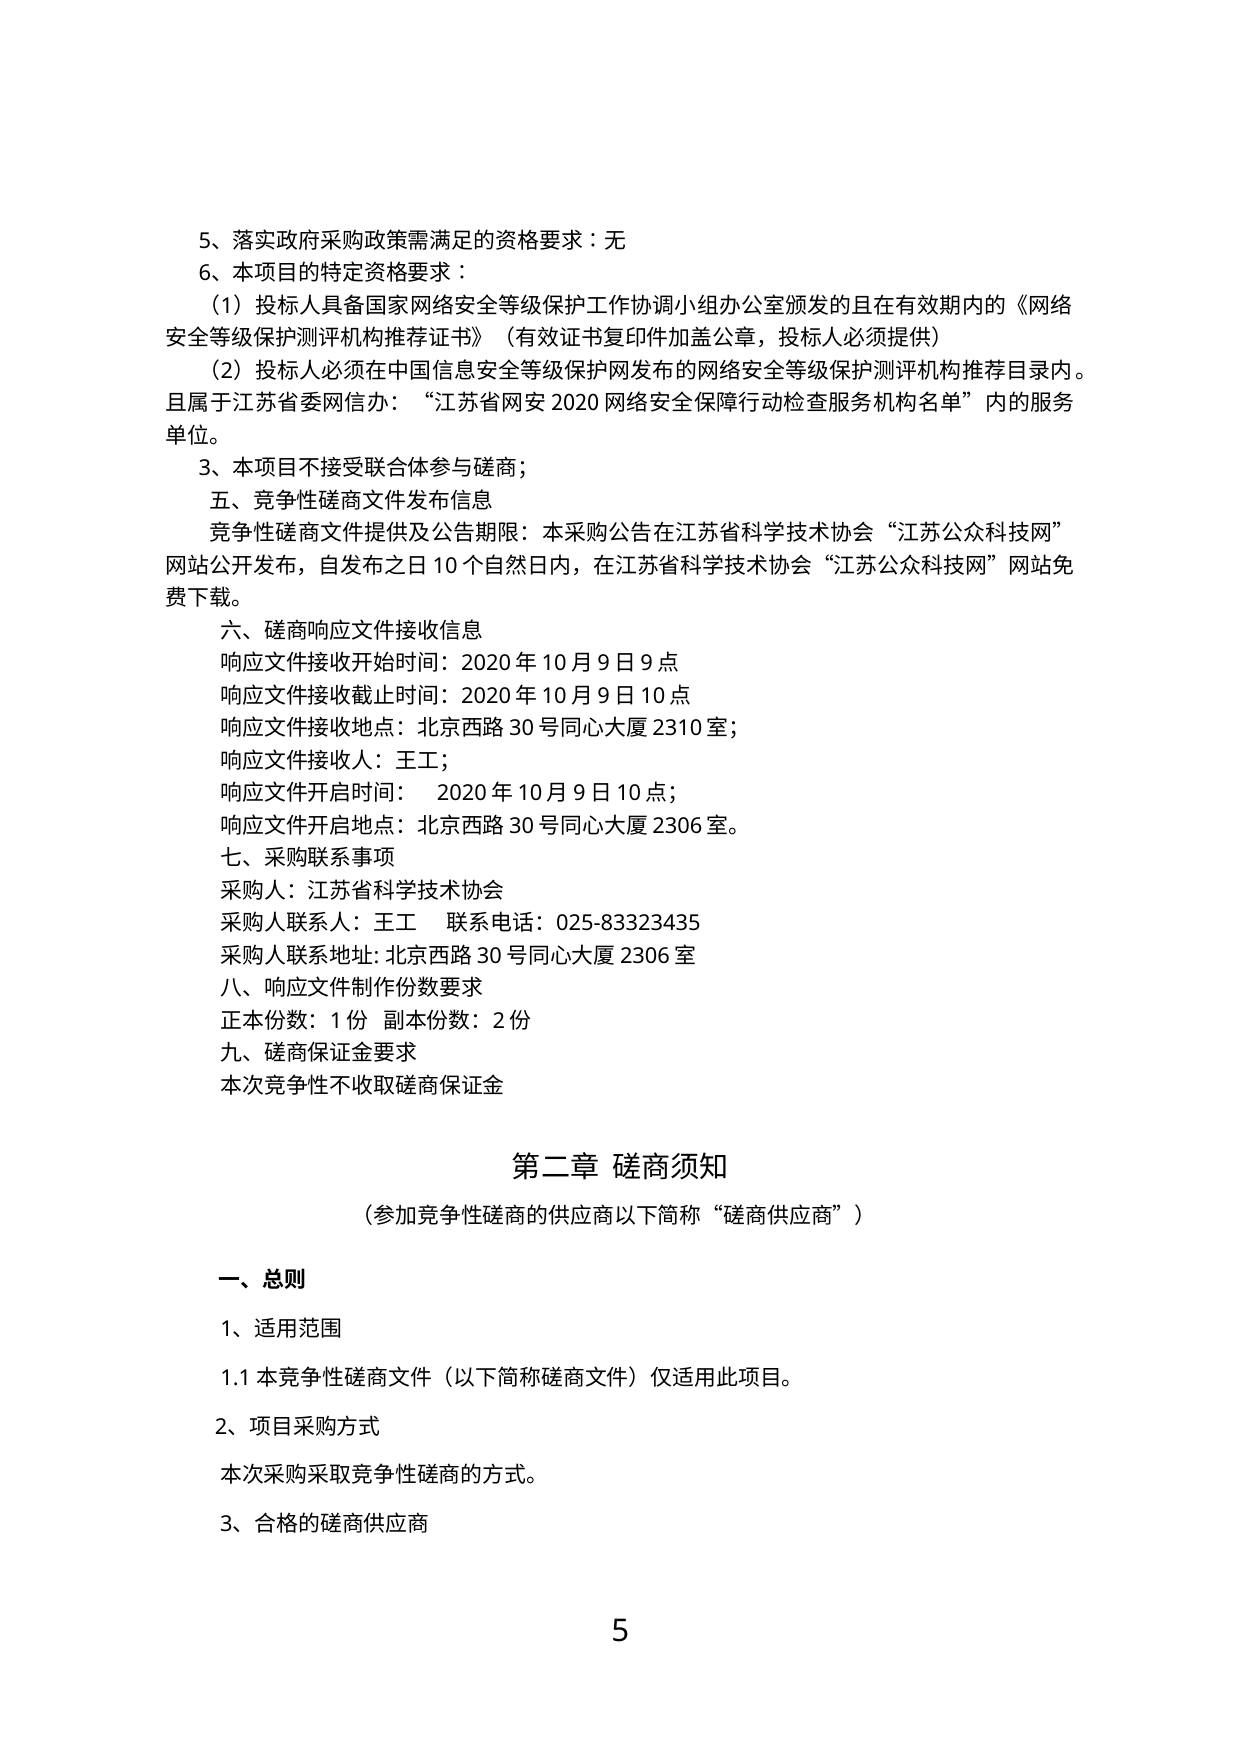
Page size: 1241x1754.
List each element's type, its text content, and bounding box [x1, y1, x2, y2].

text （参加竞争性磋商的供应商以下简称“磋商供应商”） [165, 1197, 1075, 1230]
text 采购人联系人：王工 联系电话：025-83323435 [165, 905, 1075, 937]
text （1）投标人具备国家网络安全等级保护工作协调小组办公室颁发的且在有效期内的《网络安全等级保护测评机构推荐证书》（有效证书复印件加盖公章，投标人必须提供） [165, 287, 1075, 352]
text 1.1 本竞争性磋商文件（以下简称磋商文件）仅适用此项目。 [165, 1359, 1075, 1392]
text 3、合格的磋商供应商 [165, 1506, 1075, 1538]
text 七、采购联系事项 [165, 840, 1075, 872]
text 6、本项目的特定资格要求∶ [165, 255, 1075, 287]
text 响应文件接收开始时间：2020年10月9日9点 [165, 645, 1075, 677]
text 竞争性磋商文件提供及公告期限：本采购公告在江苏省科学技术协会“江苏公众科技网”网站公开发布，自发布之日10个自然日内，在江苏省科学技术协会“江苏公众科技网”网站免费下载。 [165, 515, 1075, 612]
text 3、本项目不接受联合体参与磋商； [165, 450, 1075, 482]
text 六、磋商响应文件接收信息 [165, 612, 1075, 645]
text 第二章 磋商须知 [165, 1132, 1075, 1197]
text 五、竞争性磋商文件发布信息 [165, 482, 1075, 515]
text 响应文件开启地点：北京西路30号同心大厦2306室。 [165, 807, 1075, 840]
text 本次采购采取竞争性磋商的方式。 [165, 1457, 1075, 1489]
text 5、落实政府采购政策需满足的资格要求∶无 [165, 222, 1075, 255]
text 正本份数：1份 副本份数：2份 [165, 1002, 1075, 1035]
text 采购人联系地址: 北京西路30号同心大厦2306室 [165, 937, 1075, 970]
text 2、项目采购方式 [165, 1408, 1075, 1441]
text 响应文件接收人：王工； [165, 742, 1075, 775]
text （2）投标人必须在中国信息安全等级保护网发布的网络安全等级保护测评机构推荐目录内。且属于江苏省委网信办：“江苏省网安2020网络安全保障行动检查服务机构名单”内的服务单位。 [165, 352, 1075, 450]
text 一、总则 [165, 1262, 1075, 1294]
text 响应文件接收地点：北京西路30号同心大厦2310室； [165, 710, 1075, 742]
text 采购人：江苏省科学技术协会 [165, 872, 1075, 905]
text 1、适用范围 [165, 1311, 1075, 1343]
text 响应文件接收截止时间：2020年10月9日10点 [165, 677, 1075, 710]
text 九、磋商保证金要求 [165, 1035, 1075, 1067]
text 八、响应文件制作份数要求 [165, 970, 1075, 1002]
text 本次竞争性不收取磋商保证金 [165, 1067, 1075, 1100]
text 响应文件开启时间： 2020年10月9日10点； [165, 775, 1075, 807]
